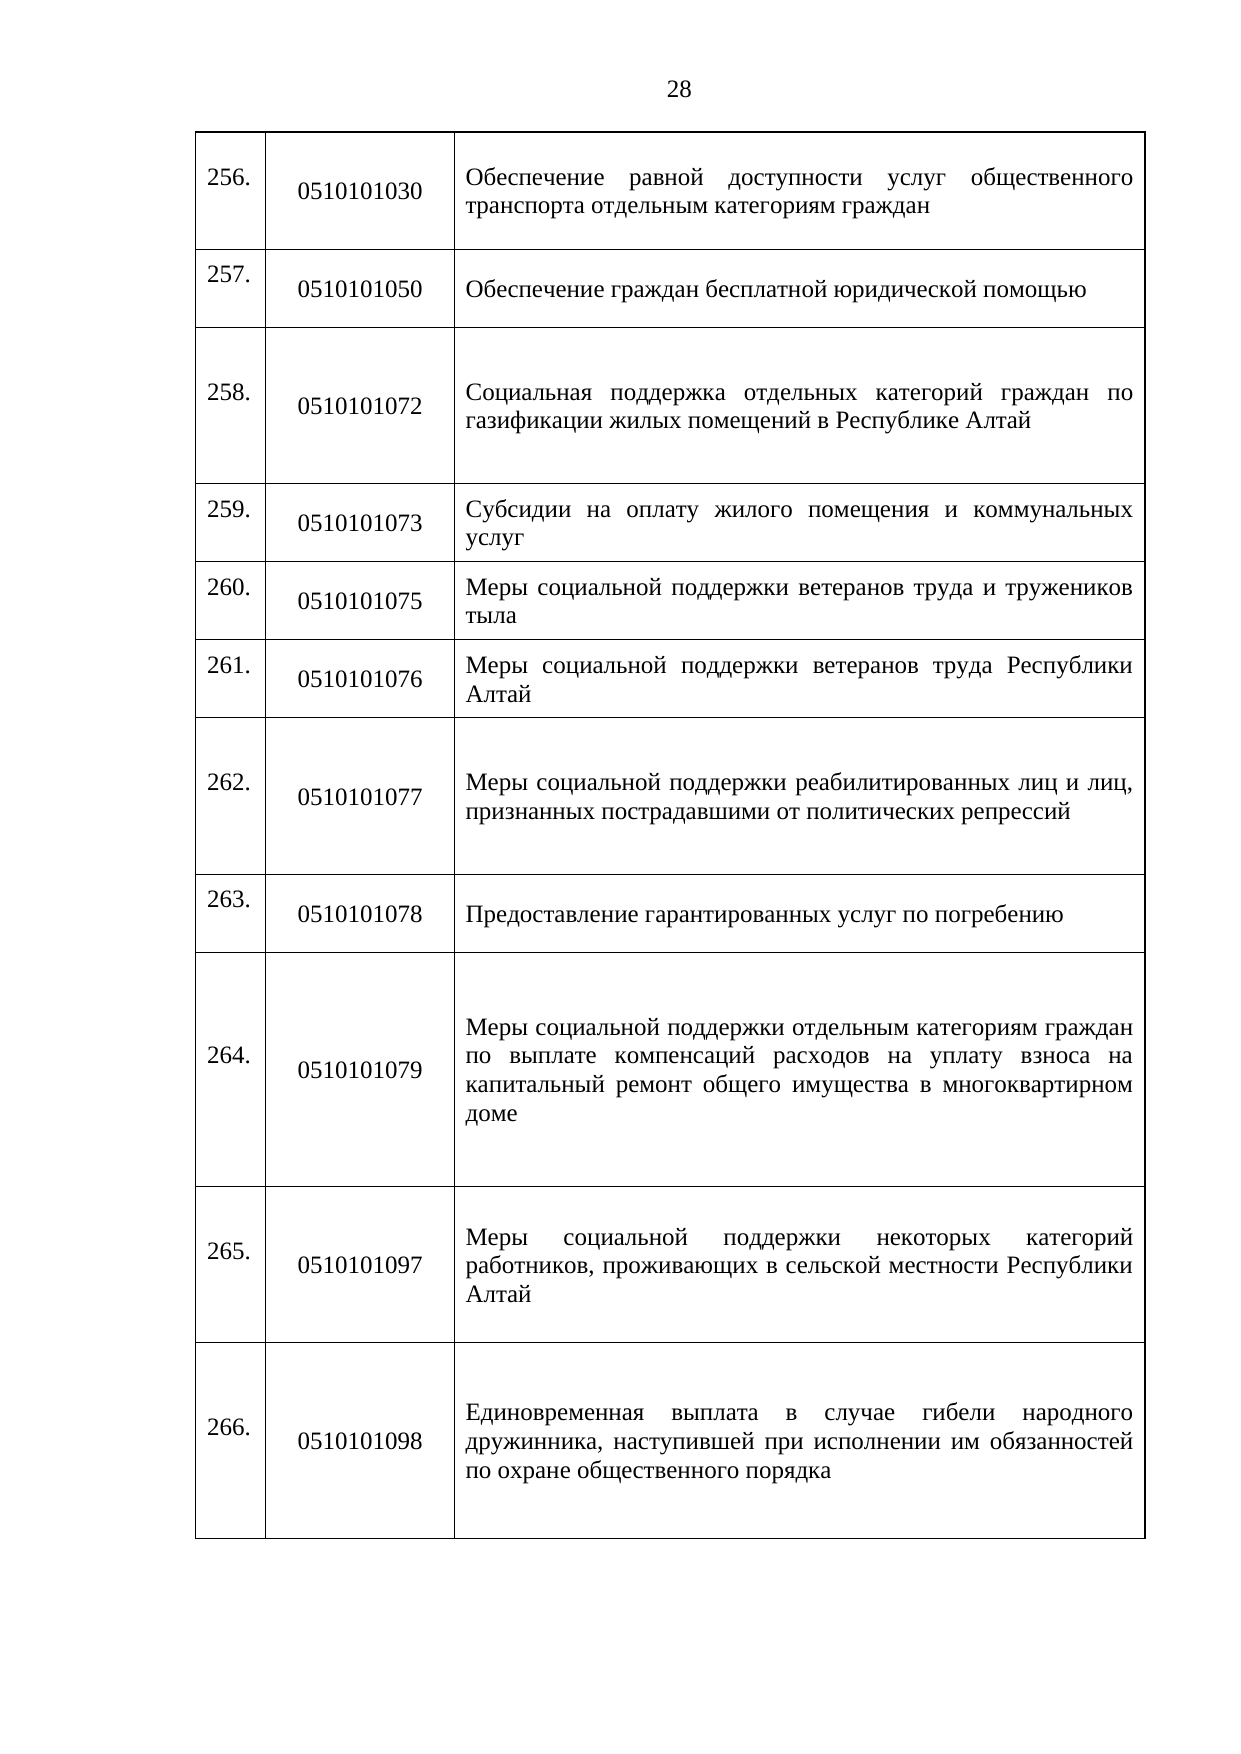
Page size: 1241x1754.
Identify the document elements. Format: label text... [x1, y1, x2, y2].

table_cell 0510101076 [266, 640, 454, 717]
table_cell [196, 875, 265, 952]
table_cell Обеспечение граждан бесплатной юридической помощью [455, 250, 1144, 327]
table_cell [196, 484, 265, 561]
table_cell [196, 250, 265, 327]
table_cell [196, 1343, 265, 1538]
table_cell Меры социальной поддержки отдельным категориям граждан по выплате компенсаций расходов на уплату взноса на капитальный ремонт общего имущества в многоквартирном доме [455, 953, 1144, 1186]
table_cell 0510101075 [266, 562, 454, 639]
table_cell [196, 953, 265, 1186]
table_cell 0510101030 [266, 133, 454, 248]
table_cell [196, 562, 265, 639]
table_cell Социальная поддержка отдельных категорий граждан по газификации жилых помещений в Республике Алтай [455, 328, 1144, 483]
table_cell 0510101078 [266, 875, 454, 952]
table_cell Меры социальной поддержки ветеранов труда и тружеников тыла [455, 562, 1144, 639]
table_cell [196, 1187, 265, 1342]
table_cell Субсидии на оплату жилого помещения и коммунальных услуг [455, 484, 1144, 561]
table_cell Меры социальной поддержки некоторых категорий работников, проживающих в сельской местности Республики Алтай [455, 1187, 1144, 1342]
table_cell 0510101073 [266, 484, 454, 561]
table_cell 0510101079 [266, 953, 454, 1186]
table_cell [196, 718, 265, 873]
table_cell [196, 640, 265, 717]
table_cell 0510101098 [266, 1343, 454, 1538]
table_cell [196, 133, 265, 248]
table_cell Меры социальной поддержки ветеранов труда Республики Алтай [455, 640, 1144, 717]
table_cell 0510101050 [266, 250, 454, 327]
table_cell 0510101097 [266, 1187, 454, 1342]
table_cell [196, 328, 265, 483]
table_cell Предоставление гарантированных услуг по погребению [455, 875, 1144, 952]
table_cell 0510101072 [266, 328, 454, 483]
table_cell 0510101077 [266, 718, 454, 873]
table_cell Меры социальной поддержки реабилитированных лиц и лиц, признанных пострадавшими от политических репрессий [455, 718, 1144, 873]
table_cell Единовременная выплата в случае гибели народного дружинника, наступившей при исполнении им обязанностей по охране общественного порядка [455, 1343, 1144, 1538]
table_cell Обеспечение равной доступности услуг общественного транспорта отдельным категориям граждан [455, 133, 1144, 248]
